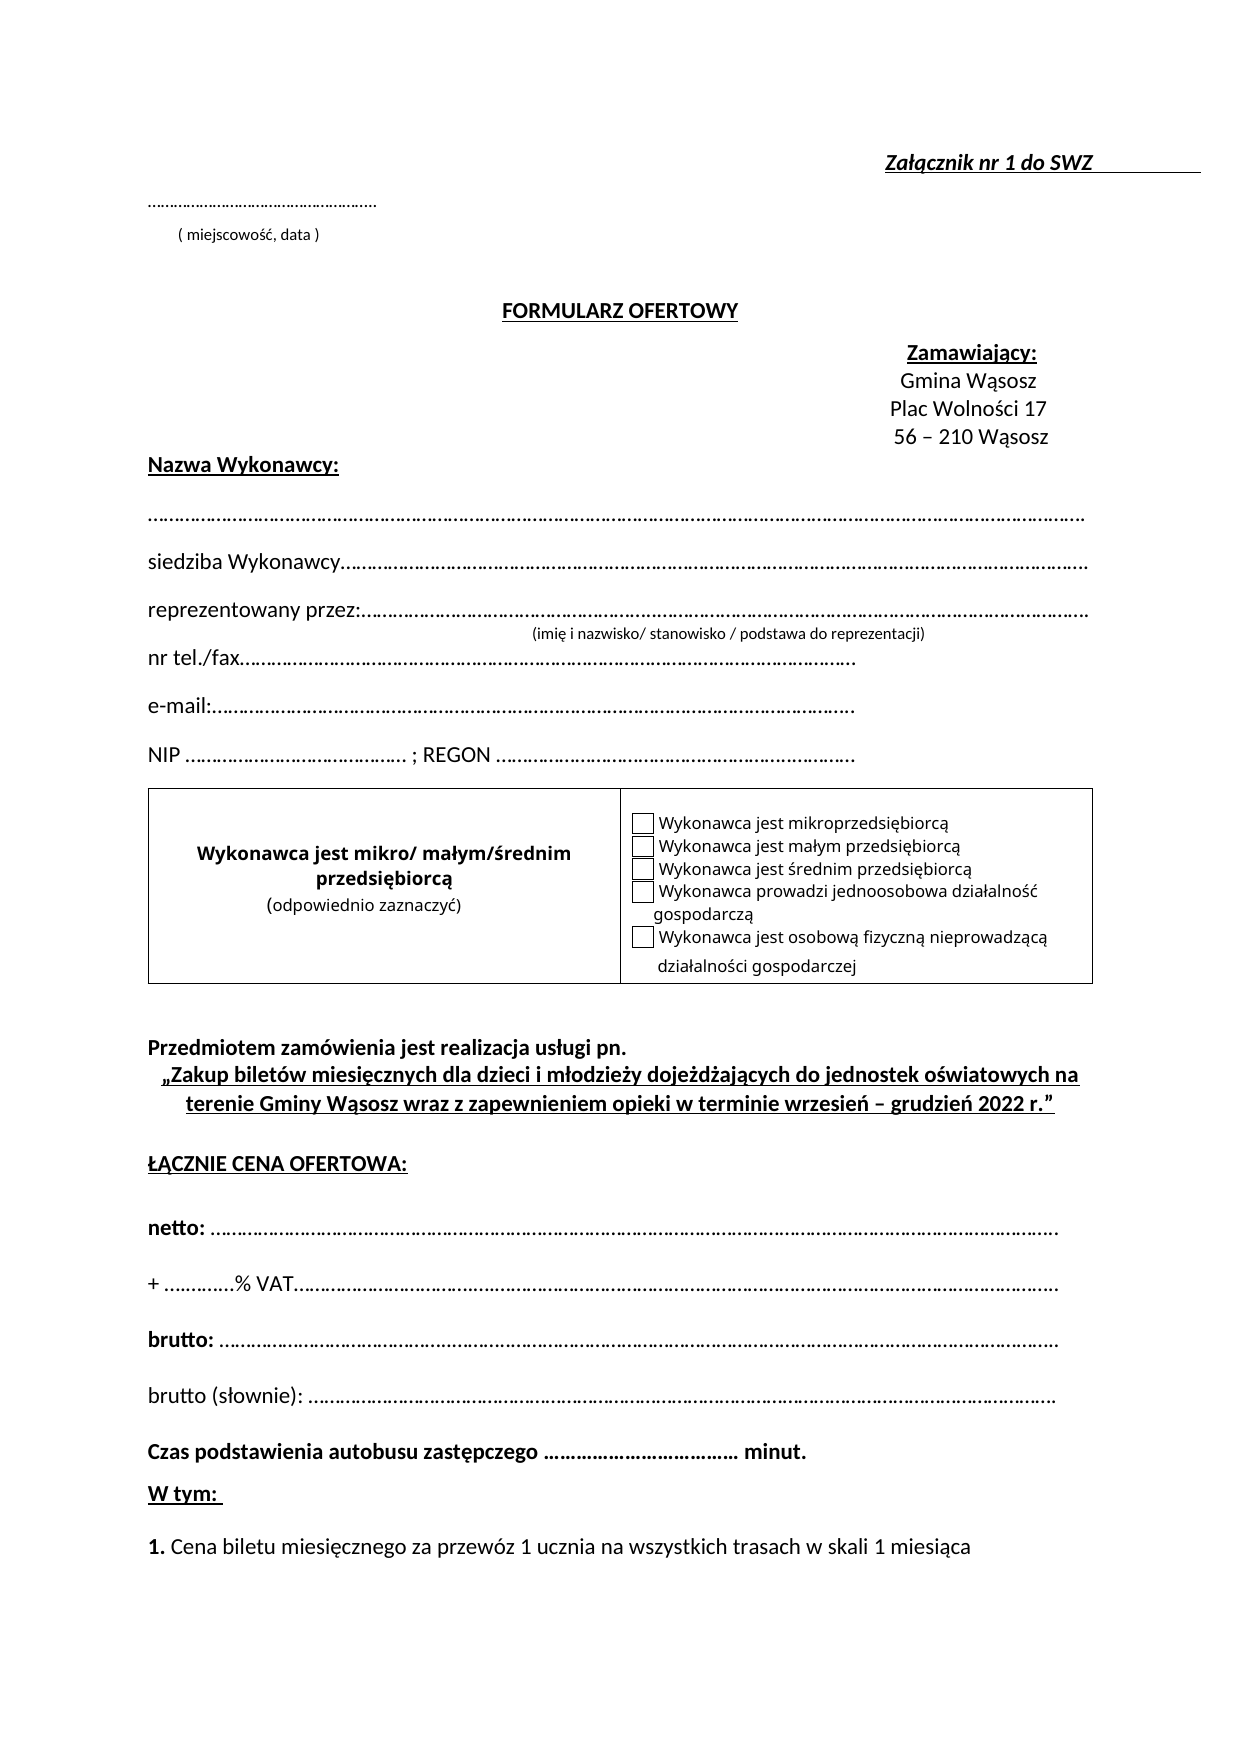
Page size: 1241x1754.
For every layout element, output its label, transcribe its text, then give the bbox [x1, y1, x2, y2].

text siedziba Wykonawcy……………………………………………………………………………………………………………………………. [148, 547, 1093, 575]
text ŁĄCZNIE CENA OFERTOWA: [148, 1149, 1093, 1177]
text netto: …………………………………………………………………………………………………………………………………………….. [148, 1213, 1093, 1241]
table_header Wykonawca jest mikroprzedsiębiorcą Wykonawca jest małym przedsiębiorcą Wykonawca jest średnim przedsiębiorcą Wykonawca prowadzi jednoosobowa działalność gospodarczą Wykonawca jest osobową fizyczną nieprowadzącą działalności gospodarczej [621, 789, 1092, 983]
text nr tel./fax……………………………………………………………………………………………………… [148, 643, 1093, 671]
text Zamawiający: [148, 338, 1093, 366]
text 56 – 210 Wąsosz [148, 422, 1093, 450]
text Załącznik nr 1 do SWZ [148, 148, 1093, 176]
text (imię i nazwisko/ stanowisko / podstawa do reprezentacji) [148, 623, 1093, 643]
text Gmina Wąsosz [148, 366, 1093, 394]
text Czas podstawienia autobusu zastępczego ……………………………… minut. [148, 1437, 1093, 1465]
text Plac Wolności 17 [148, 394, 1093, 422]
text Nazwa Wykonawcy: [148, 450, 1093, 478]
text W tym: [148, 1479, 1093, 1507]
text „Zakup biletów miesięcznych dla dzieci i młodzieży dojeżdżających do jednostek oświatowych na terenie Gminy Wąsosz wraz z zapewnieniem opieki w terminie wrzesień – grudzień 2022 r.” [148, 1061, 1093, 1117]
text e-mail:………………………………………………………………………………………………………….. [148, 692, 1093, 720]
text 1. Cena biletu miesięcznego za przewóz 1 ucznia na wszystkich trasach w skali 1 miesiąca [148, 1532, 1093, 1560]
text ……………………………………………………………………………………………………………………………………………………………. [148, 499, 1093, 527]
text reprezentowany przez:………………………………………………..………………………………………………………………………. [148, 595, 1093, 623]
text brutto: ……………………………………..………..………………………………………………………………………………………….. [148, 1325, 1093, 1353]
text …………………………………………….. [148, 189, 1093, 212]
text NIP …………………………………… ; REGON ………………………………………………..………… [148, 740, 1093, 768]
text + ….……...% VAT…………………………….….…………………………………………………………………………………………….. [148, 1269, 1093, 1297]
text brutto (słownie): ……………………………………………………………………………………………………………………………. [148, 1381, 1093, 1409]
text FORMULARZ OFERTOWY [148, 296, 1093, 324]
table_header Wykonawca jest mikro/ małym/średnim przedsiębiorcą (odpowiednio zaznaczyć) [149, 789, 620, 983]
text Przedmiotem zamówienia jest realizacja usługi pn. [148, 1033, 1093, 1061]
text ( miejscowość, data ) [148, 224, 1093, 244]
